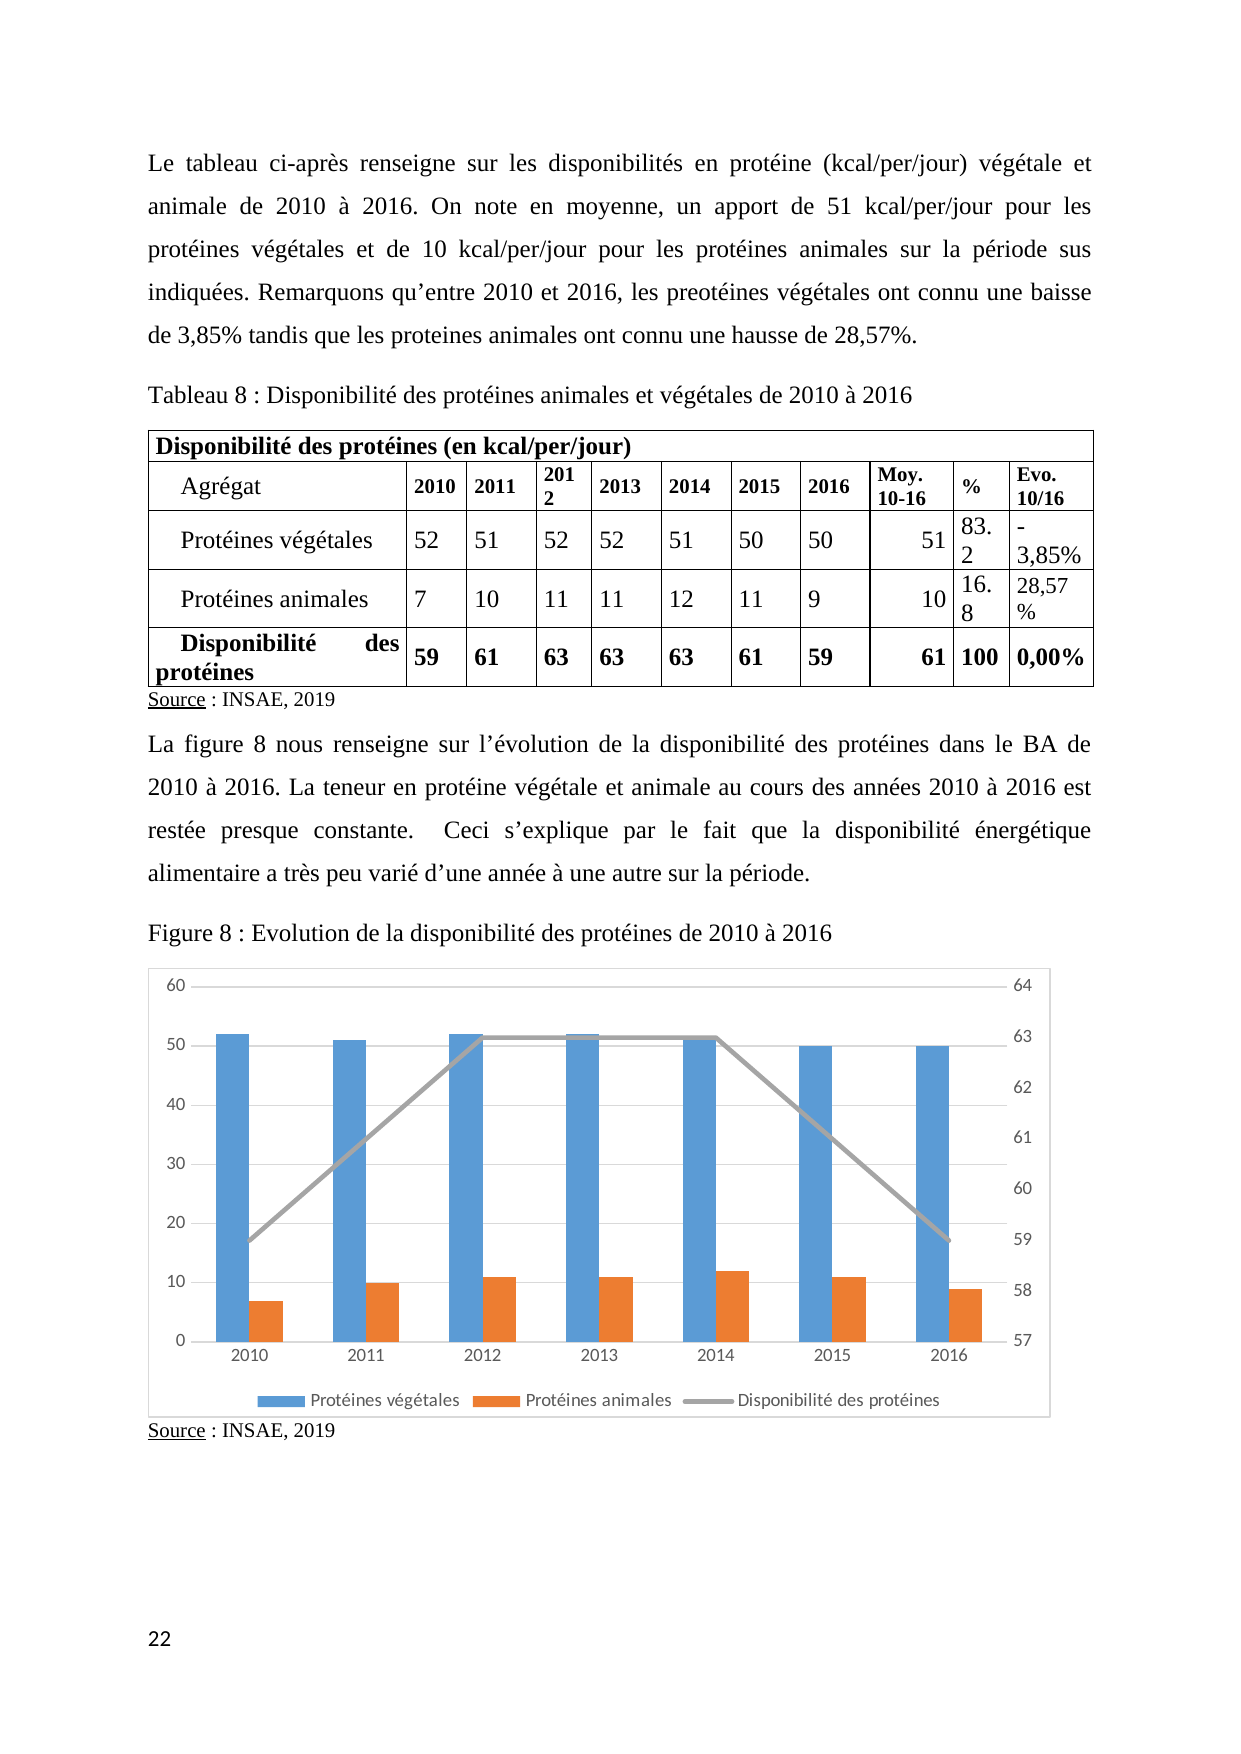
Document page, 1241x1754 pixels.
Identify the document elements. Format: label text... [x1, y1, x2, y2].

table_cell 51 [662, 511, 731, 568]
table_cell 2015 [732, 462, 800, 510]
table_cell 12 [662, 570, 731, 627]
table_cell 11 [592, 570, 661, 627]
table_cell 83.2 [954, 511, 1009, 568]
table_cell 11 [732, 570, 800, 627]
table_cell 11 [537, 570, 591, 627]
table_cell 28,57% [1010, 570, 1093, 627]
table_cell 50 [732, 511, 800, 568]
table_cell Moy. 10-16 [871, 462, 953, 510]
table_cell 61 [732, 628, 800, 686]
table_cell 2013 [592, 462, 661, 510]
table_cell 2016 [801, 462, 869, 510]
table_cell Evo. 10/16 [1010, 462, 1093, 510]
table_cell 61 [467, 628, 536, 686]
table_cell 59 [407, 628, 466, 686]
table_cell 52 [407, 511, 466, 568]
table_cell % [954, 462, 1009, 510]
table_cell 100 [954, 628, 1009, 686]
table_cell 63 [537, 628, 591, 686]
table_cell 51 [871, 511, 953, 568]
text La figure 8 nous renseigne sur l’évolution de la disponibilité des protéines dans le BA de 2010 à 2016. La teneur en protéine végétale et animale au cours des années 2010 à 2016 est restée presque constante. Ceci s’explique par le fait que la disponibilité énergétique alimentaire a très peu varié d’une année à une autre sur la période. [148, 729, 1093, 887]
table_cell -3,85% [1010, 511, 1093, 568]
table_cell 10 [871, 570, 953, 627]
table_cell 16.8 [954, 570, 1009, 627]
table_cell 2012 [537, 462, 591, 510]
table_cell Agrégat [149, 462, 406, 510]
table_cell 50 [801, 511, 869, 568]
table_cell 9 [801, 570, 869, 627]
text Le tableau ci-après renseigne sur les disponibilités en protéine (kcal/per/jour) végétale et animale de 2010 à 2016. On note en moyenne, un apport de 51 kcal/per/jour pour les protéines végétales et de 10 kcal/per/jour pour les protéines animales sur la période sus indiquées. Remarquons qu’entre 2010 et 2016, les preotéines végétales ont connu une baisse de 3,85% tandis que les proteines animales ont connu une hausse de 28,57%. [148, 148, 1093, 349]
table_cell 2014 [662, 462, 731, 510]
text Source : INSAE, 2019 [148, 1418, 1093, 1442]
table_header Disponibilité des protéines (en kcal/per/jour) [149, 431, 1093, 461]
table_cell 63 [592, 628, 661, 686]
table_cell 61 [871, 628, 953, 686]
table_cell Protéines végétales [149, 511, 406, 568]
table_cell 51 [467, 511, 536, 568]
table_cell 52 [537, 511, 591, 568]
text Tableau 8 : Disponibilité des protéines animales et végétales de 2010 à 2016 [148, 380, 1093, 409]
table_cell 7 [407, 570, 466, 627]
table_cell Disponibilité des protéines [149, 628, 406, 686]
table_cell 63 [662, 628, 731, 686]
table_cell 10 [467, 570, 536, 627]
table_cell 2011 [467, 462, 536, 510]
table_cell 52 [592, 511, 661, 568]
text Figure 8 : Evolution de la disponibilité des protéines de 2010 à 2016 [148, 918, 1093, 947]
table_cell 59 [801, 628, 869, 686]
text Source : INSAE, 2019 [148, 687, 1093, 711]
table_cell Protéines animales [149, 570, 406, 627]
table_cell 2010 [407, 462, 466, 510]
table_cell 0,00% [1010, 628, 1093, 686]
